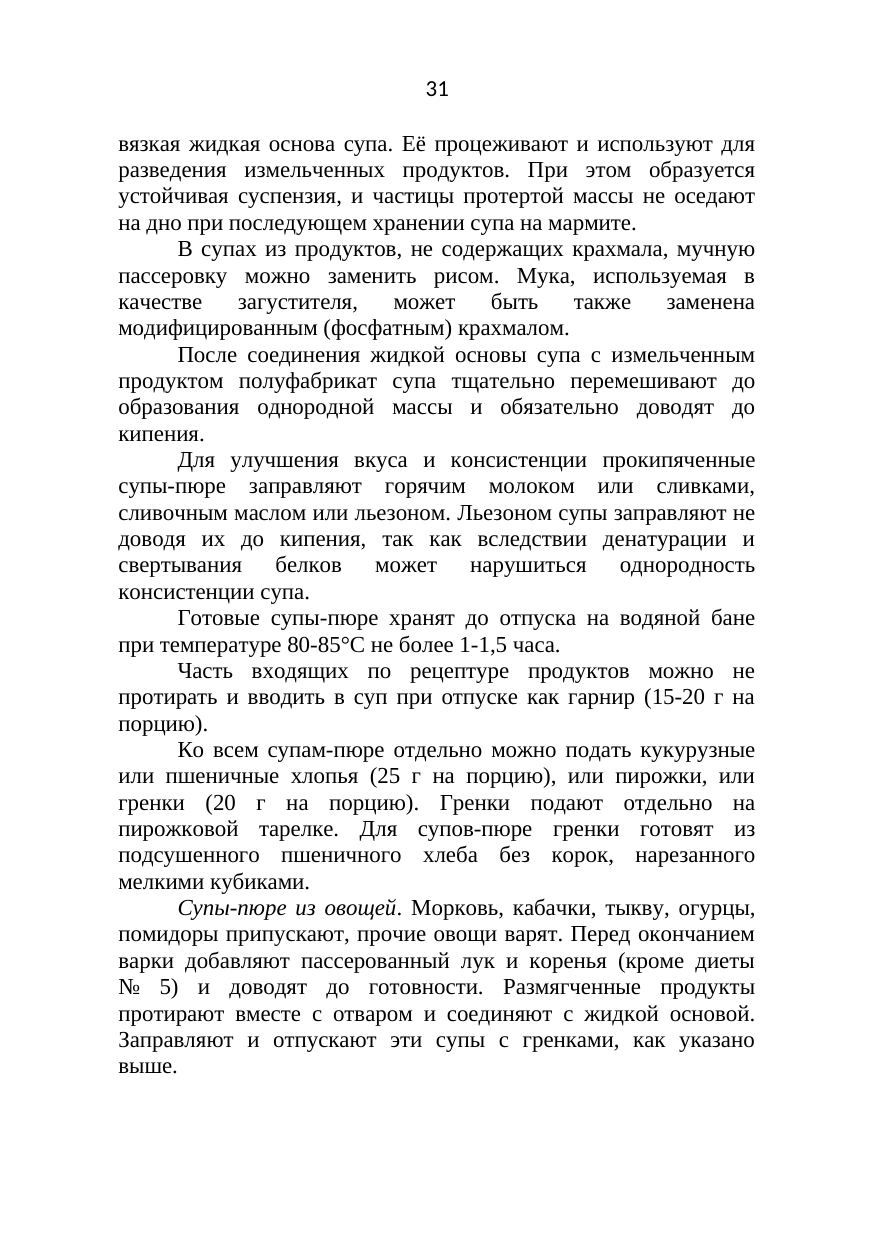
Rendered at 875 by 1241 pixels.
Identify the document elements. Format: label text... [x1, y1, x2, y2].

text Готовые супы-пюре хранят до отпуска на водяной бане при температуре 80-85°С не более 1-1,5 часа. [118, 604, 756, 657]
text Ко всем супам-пюре отдельно можно подать кукурузные или пшеничные хлопья (25 г на порцию), или пирожки, или гренки (20 г на порцию). Гренки подают отдельно на пирожковой тарелке. Для супов-пюре гренки готовят из подсушенного пшеничного хлеба без корок, нарезанного мелкими кубиками. [118, 736, 756, 894]
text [118, 130, 756, 235]
text Супы-пюре из овощей. Морковь, кабачки, тыкву, огурцы, помидоры припускают, прочие овощи варят. Перед окончанием варки добавляют пассерованный лук и коренья (кроме диеты № 5) и доводят до готовности. Размягченные продукты протирают вместе с отваром и соединяют с жидкой основой. Заправляют и отпускают эти супы с гренками, как указано выше. [118, 894, 756, 1079]
text После соединения жидкой основы супа с измельченным продуктом полуфабрикат супа тщательно перемешивают до образования однородной массы и обязательно доводят до кипения. [118, 341, 756, 446]
text Часть входящих по рецептуре продуктов можно не протирать и вводить в суп при отпуске как гарнир (15-20 г на порцию). [118, 657, 756, 736]
text Для улучшения вкуса и консистенции прокипяченные супы-пюре заправляют горячим молоком или сливками, сливочным маслом или льезоном. Льезоном супы заправляют не доводя их до кипения, так как вследствии денатурации и свертывания белков может нарушиться однородность консистенции супа. [118, 446, 756, 604]
text В супах из продуктов, не содержащих крахмала, мучную пассеровку можно заменить рисом. Мука, используемая в качестве загустителя, может быть также заменена модифицированным (фосфатным) крахмалом. [118, 235, 756, 341]
